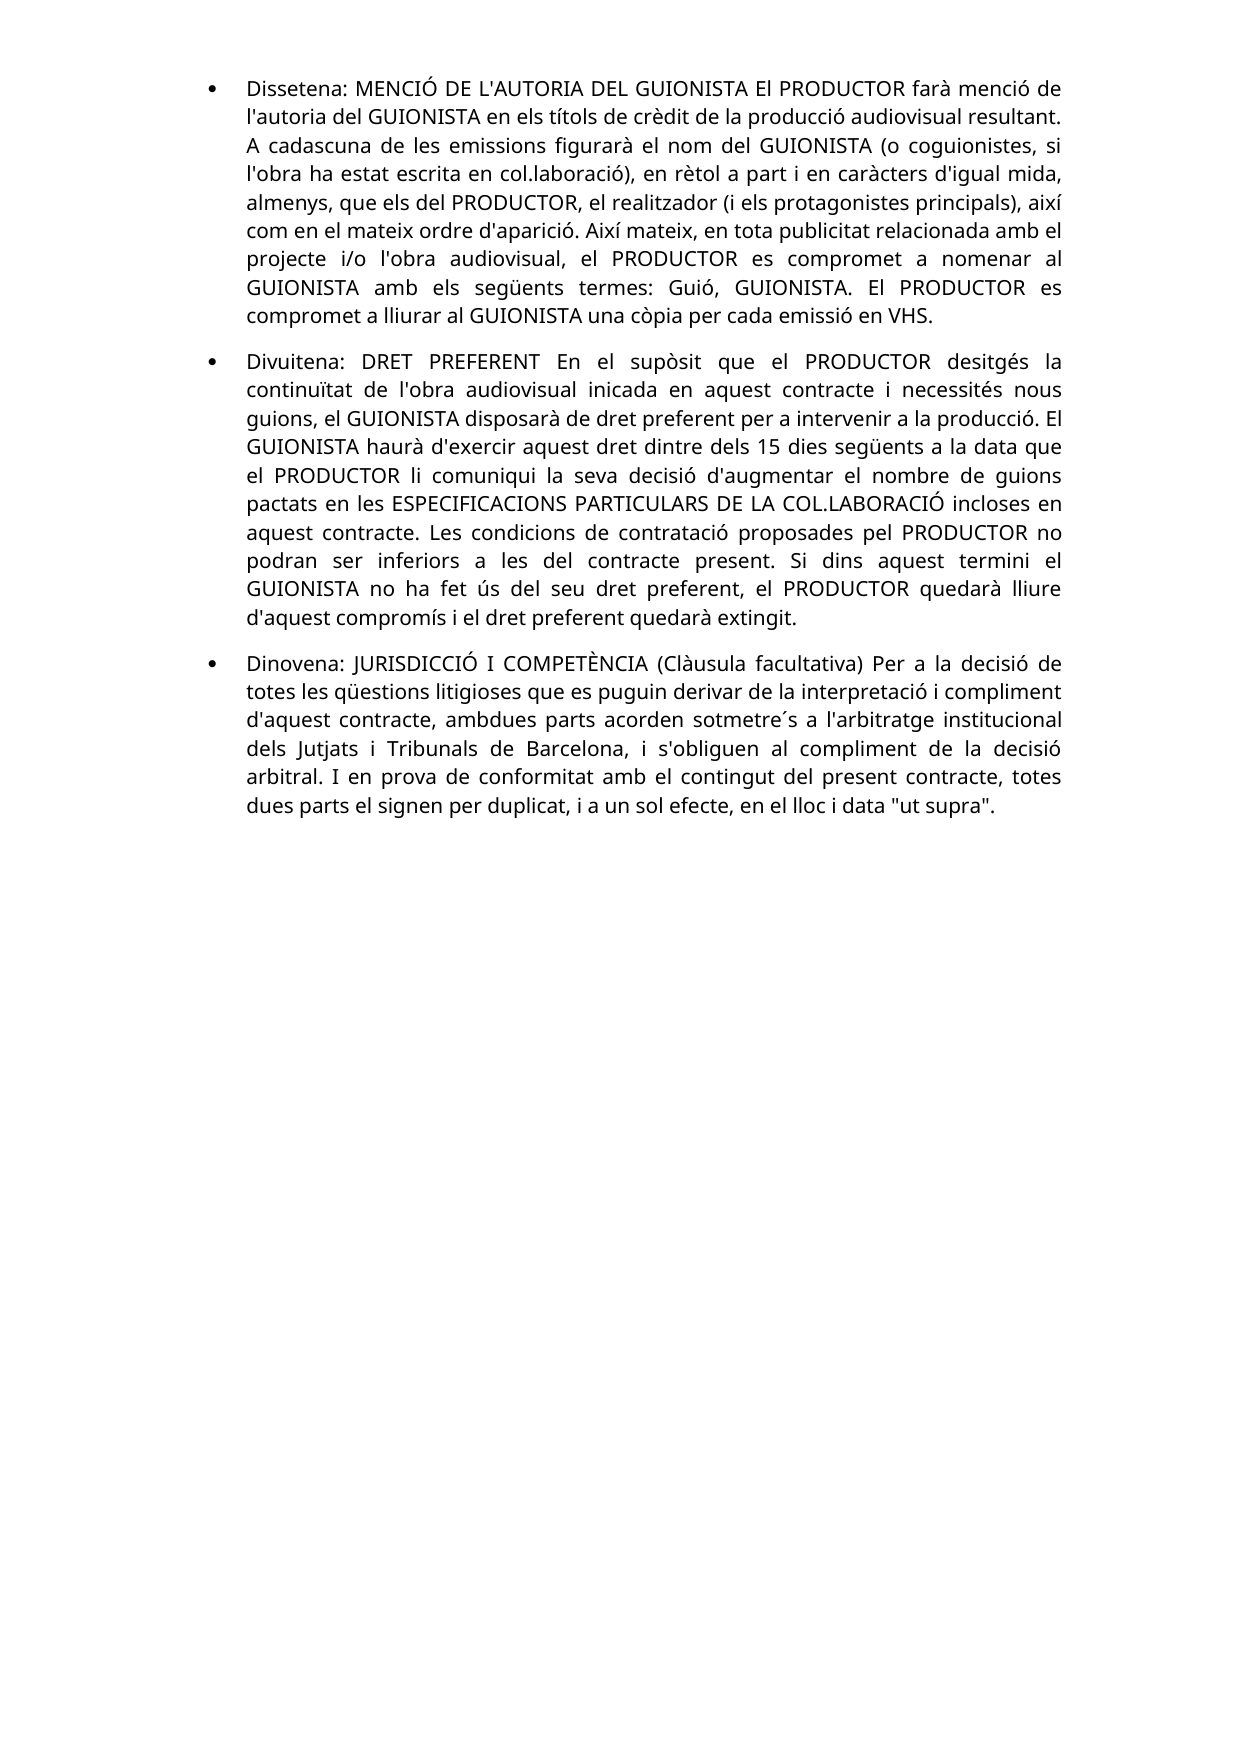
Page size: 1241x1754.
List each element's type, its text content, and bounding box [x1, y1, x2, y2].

list Dinovena: JURISDICCIÓ I COMPETÈNCIA (Clàusula facultativa) Per a la decisió de totes les qüestions litigioses que es puguin derivar de la interpretació i compliment d'aquest contracte, ambdues parts acorden sotmetre´s a l'arbitratge institucional dels Jutjats i Tribunals de Barcelona, i s'obliguen al compliment de la decisió arbitral. I en prova de conformitat amb el contingut del present contracte, totes dues parts el signen per duplicat, i a un sol efecte, en el lloc i data "ut supra". [209, 649, 1063, 819]
list Dissetena: MENCIÓ DE L'AUTORIA DEL GUIONISTA El PRODUCTOR farà menció de l'autoria del GUIONISTA en els títols de crèdit de la producció audiovisual resultant. A cadascuna de les emissions figurarà el nom del GUIONISTA (o coguionistes, si l'obra ha estat escrita en col.laboració), en rètol a part i en caràcters d'igual mida, almenys, que els del PRODUCTOR, el realitzador (i els protagonistes principals), així com en el mateix ordre d'aparició. Així mateix, en tota publicitat relacionada amb el projecte i/o l'obra audiovisual, el PRODUCTOR es compromet a nomenar al GUIONISTA amb els següents termes: Guió, GUIONISTA. El PRODUCTOR es compromet a lliurar al GUIONISTA una còpia per cada emissió en VHS. [209, 74, 1063, 330]
list Divuitena: DRET PREFERENT En el supòsit que el PRODUCTOR desitgés la continuïtat de l'obra audiovisual inicada en aquest contracte i necessités nous guions, el GUIONISTA disposarà de dret preferent per a intervenir a la producció. El GUIONISTA haurà d'exercir aquest dret dintre dels 15 dies següents a la data que el PRODUCTOR li comuniqui la seva decisió d'augmentar el nombre de guions pactats en les ESPECIFICACIONS PARTICULARS DE LA COL.LABORACIÓ incloses en aquest contracte. Les condicions de contratació proposades pel PRODUCTOR no podran ser inferiors a les del contracte present. Si dins aquest termini el GUIONISTA no ha fet ús del seu dret preferent, el PRODUCTOR quedarà lliure d'aquest compromís i el dret preferent quedarà extingit. [209, 347, 1063, 631]
